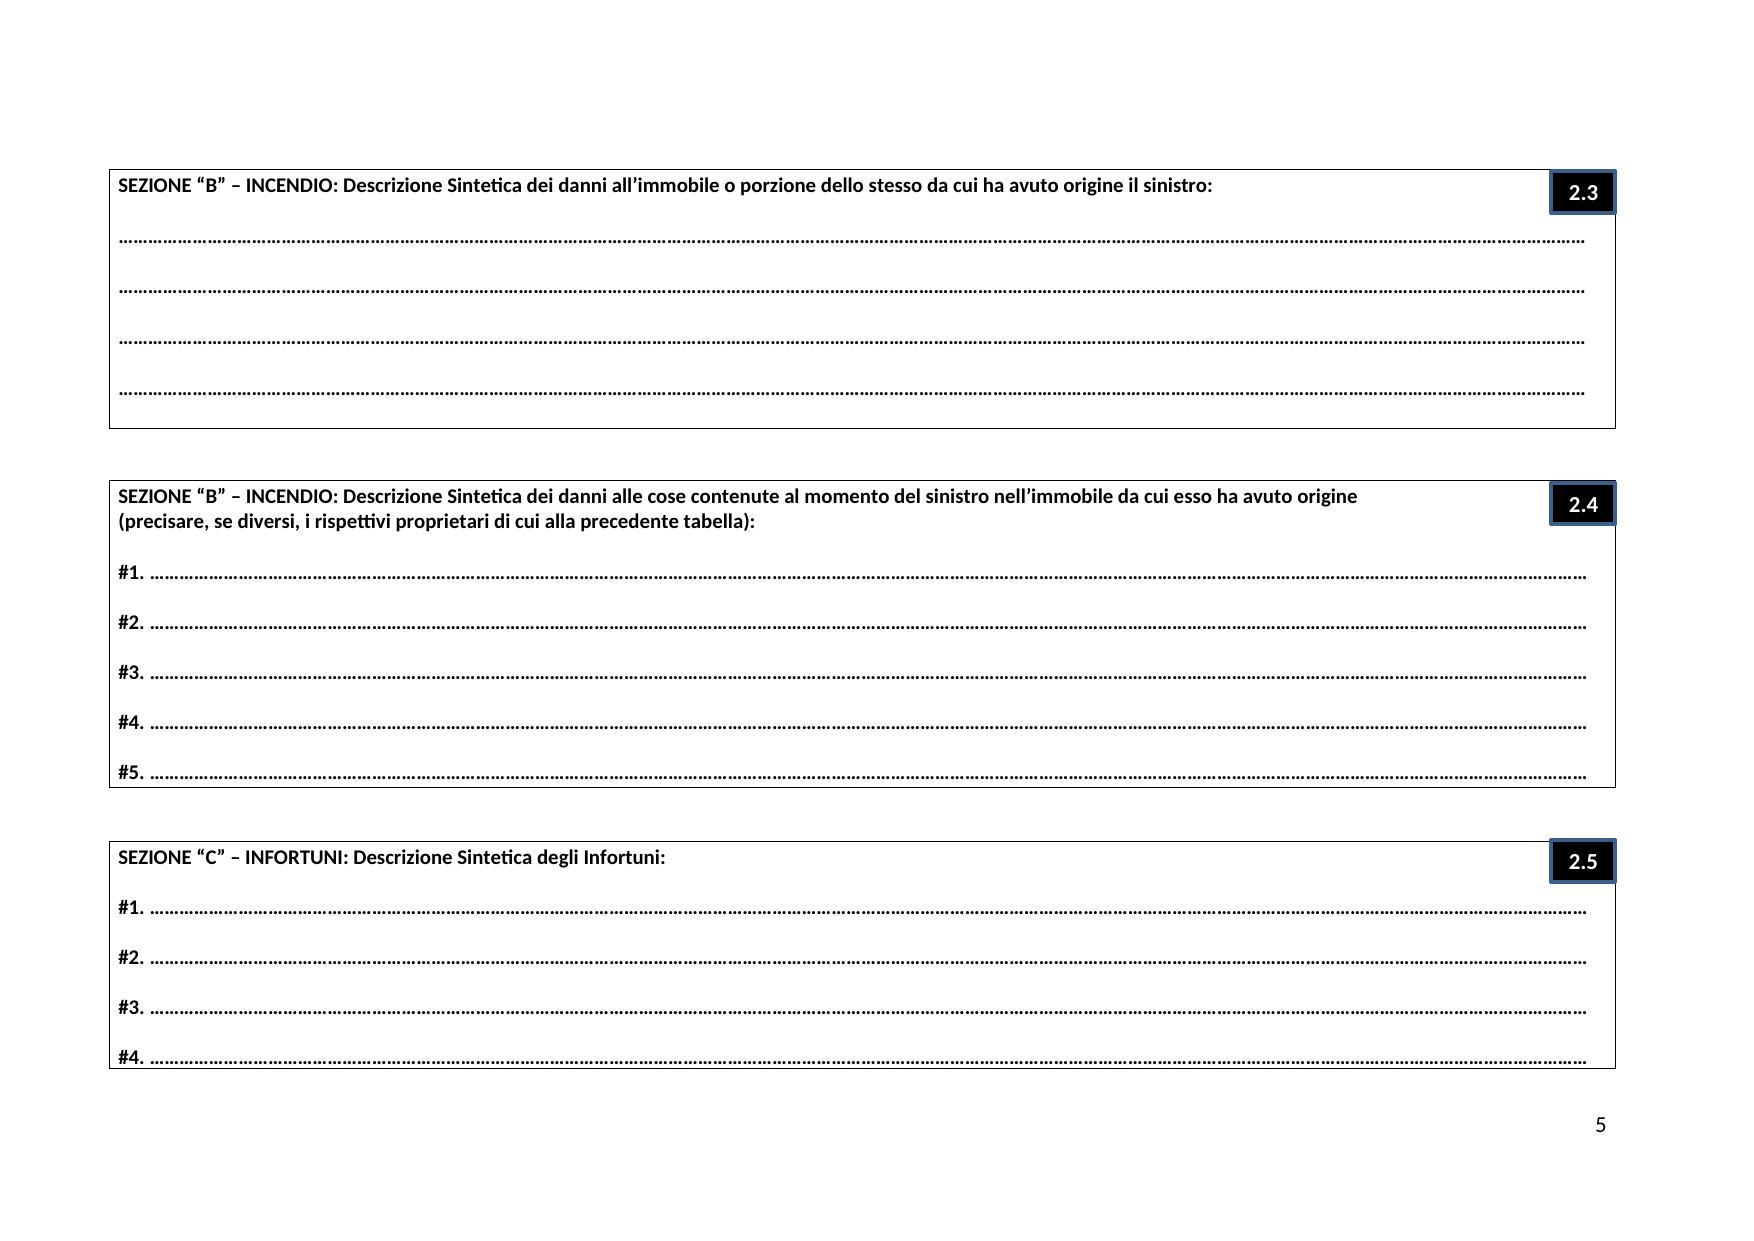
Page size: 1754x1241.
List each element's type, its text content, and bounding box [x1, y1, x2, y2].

text #2. ………………………………………………………………………………………………………………………………………………………………………………………………………………………………………………………………… [110, 941, 1615, 969]
text SEZIONE “B” – INCENDIO: Descrizione Sintetica dei danni alle cose contenute al momento del sinistro nell’immobile da cui esso ha avuto origine [110, 481, 1549, 509]
text #1. ………………………………………………………………………………………………………………………………………………………………………………………………………………………………………………………………… [110, 891, 1615, 919]
text #3. ………………………………………………………………………………………………………………………………………………………………………………………………………………………………………………………………… [110, 991, 1615, 1019]
text ……………………………………………………………………………………………………………………………………………………………………………………………………………………………………………………………………… [118, 223, 1606, 248]
text SEZIONE “B” – INCENDIO: Descrizione Sintetica dei danni all’immobile o porzione dello stesso da cui ha avuto origine il sinistro: [110, 170, 1549, 197]
text #5. ………………………………………………………………………………………………………………………………………………………………………………………………………………………………………………………………… [110, 756, 1615, 787]
text #4. ………………………………………………………………………………………………………………………………………………………………………………………………………………………………………………………………… [110, 706, 1615, 735]
text #1. ………………………………………………………………………………………………………………………………………………………………………………………………………………………………………………………………… [118, 559, 1606, 585]
text #2. ………………………………………………………………………………………………………………………………………………………………………………………………………………………………………………………………… [110, 606, 1615, 635]
text (precisare, se diversi, i rispettivi proprietari di cui alla precedente tabella): [118, 509, 1606, 534]
text ……………………………………………………………………………………………………………………………………………………………………………………………………………………………………………………………………… [118, 324, 1606, 350]
text ……………………………………………………………………………………………………………………………………………………………………………………………………………………………………………………………………… [118, 274, 1606, 299]
text ……………………………………………………………………………………………………………………………………………………………………………………………………………………………………………………………………… [118, 375, 1606, 401]
text SEZIONE “C” – INFORTUNI: Descrizione Sintetica degli Infortuni: [110, 842, 1549, 869]
text #4. ………………………………………………………………………………………………………………………………………………………………………………………………………………………………………………………………… [110, 1041, 1615, 1068]
text #3. ………………………………………………………………………………………………………………………………………………………………………………………………………………………………………………………………… [110, 656, 1615, 685]
